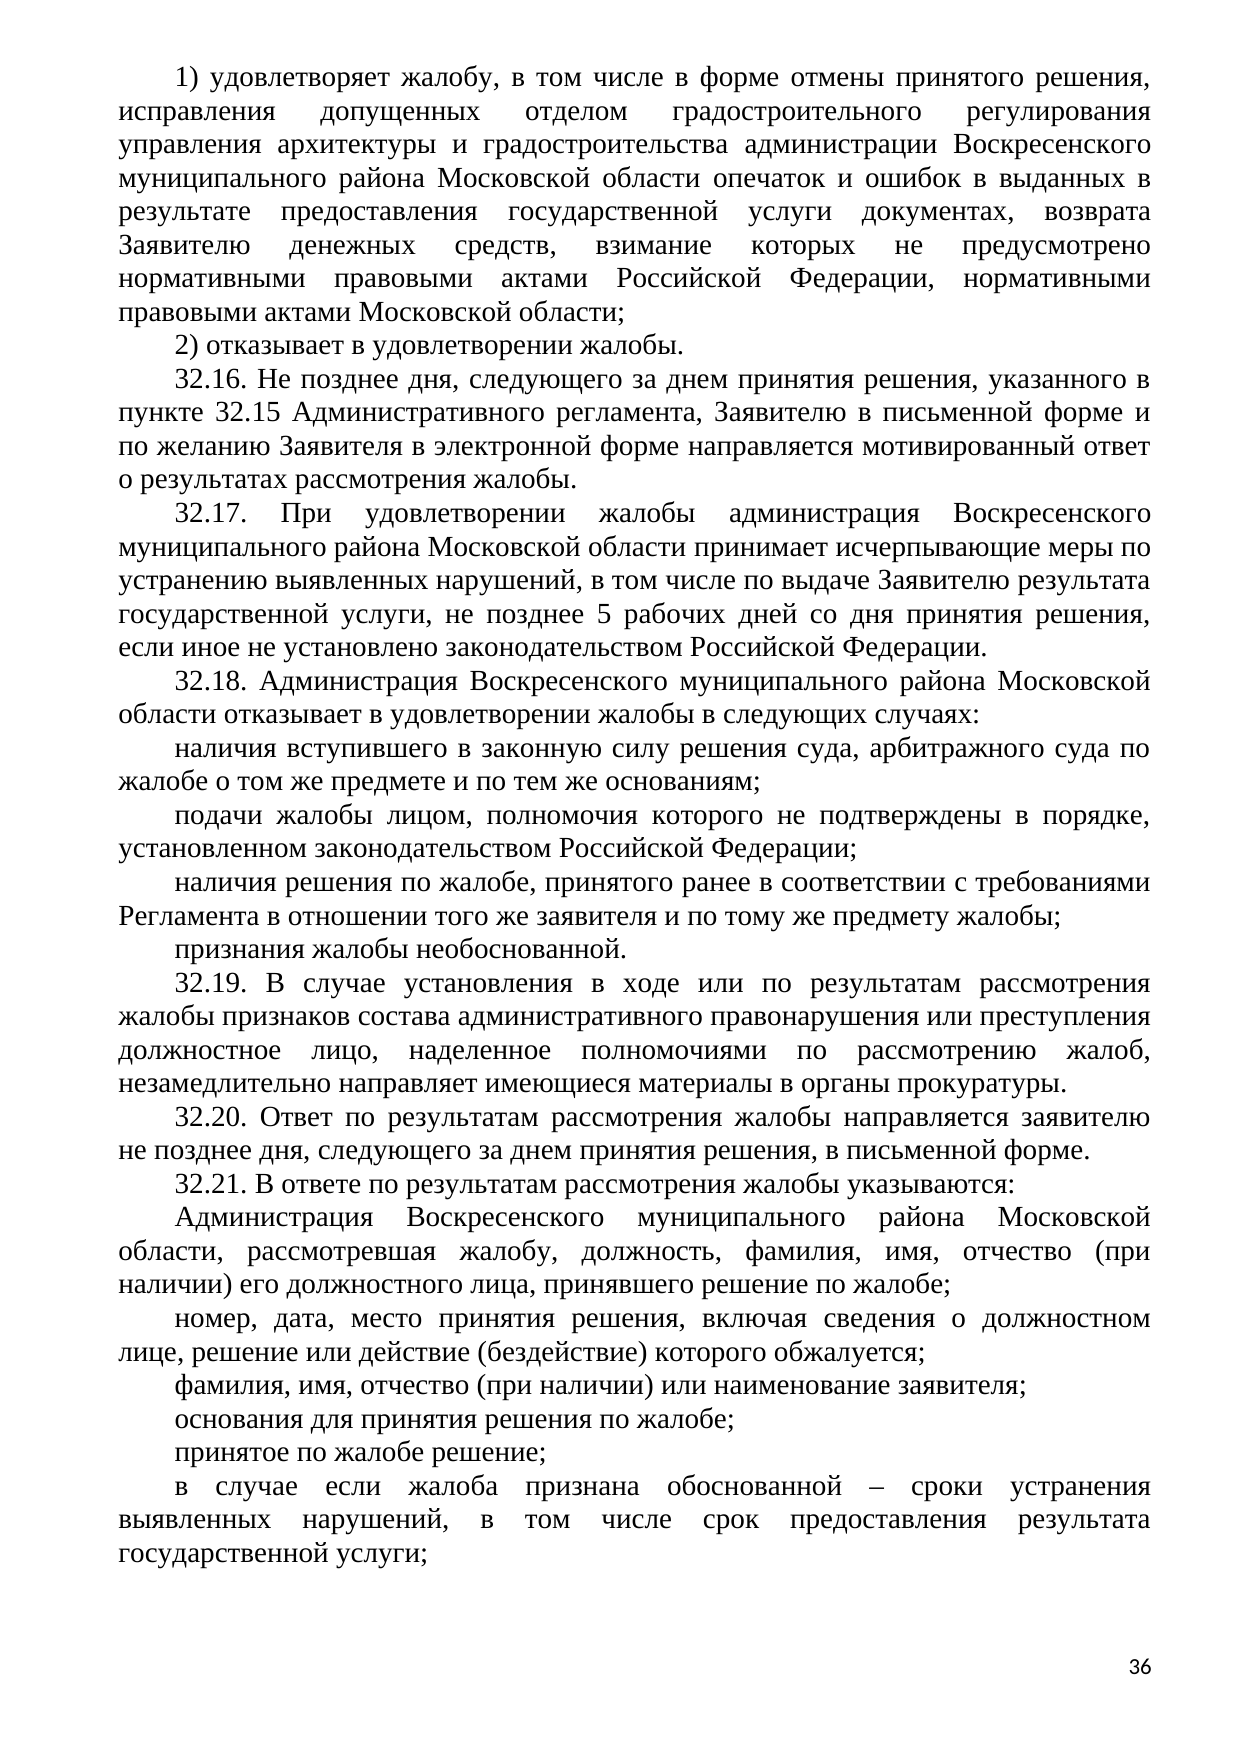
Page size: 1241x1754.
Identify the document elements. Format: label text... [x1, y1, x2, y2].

text 32.20. Ответ по результатам рассмотрения жалобы направляется заявителю не позднее дня, следующего за днем принятия решения, в письменной форме. [118, 1099, 1152, 1166]
text основания для принятия решения по жалобе; [118, 1401, 1152, 1434]
text наличия вступившего в законную силу решения суда, арбитражного суда по жалобе о том же предмете и по тем же основаниям; [118, 730, 1152, 797]
text 1) удовлетворяет жалобу, в том числе в форме отмены принятого решения, исправления допущенных отделом градостроительного регулирования управления архитектуры и градостроительства администрации Воскресенского муниципального района Московской области опечаток и ошибок в выданных в результате предоставления государственной услуги документах, возврата Заявителю денежных средств, взимание которых не предусмотрено нормативными правовыми актами Российской Федерации, нормативными правовыми актами Московской области; [118, 59, 1152, 327]
text 32.21. В ответе по результатам рассмотрения жалобы указываются: [118, 1166, 1152, 1199]
text 2) отказывает в удовлетворении жалобы. [118, 327, 1152, 361]
text номер, дата, место принятия решения, включая сведения о должностном лице, решение или действие (бездействие) которого обжалуется; [118, 1300, 1152, 1367]
text 32.19. В случае установления в ходе или по результатам рассмотрения жалобы признаков состава административного правонарушения или преступления должностное лицо, наделенное полномочиями по рассмотрению жалоб, незамедлительно направляет имеющиеся материалы в органы прокуратуры. [118, 965, 1152, 1099]
text 32.16. Не позднее дня, следующего за днем принятия решения, указанного в пункте 32.15 Административного регламента, Заявителю в письменной форме и по желанию Заявителя в электронной форме направляется мотивированный ответ о результатах рассмотрения жалобы. [118, 361, 1152, 495]
text в случае если жалоба признана обоснованной – сроки устранения выявленных нарушений, в том числе срок предоставления результата государственной услуги; [118, 1468, 1152, 1568]
text 32.18. Администрация Воскресенского муниципального района Московской области отказывает в удовлетворении жалобы в следующих случаях: [118, 663, 1152, 730]
text подачи жалобы лицом, полномочия которого не подтверждены в порядке, установленном законодательством Российской Федерации; [118, 797, 1152, 864]
text признания жалобы необоснованной. [118, 931, 1152, 965]
text принятое по жалобе решение; [118, 1434, 1152, 1468]
text наличия решения по жалобе, принятого ранее в соответствии с требованиями Регламента в отношении того же заявителя и по тому же предмету жалобы; [118, 864, 1152, 931]
text фамилия, имя, отчество (при наличии) или наименование заявителя; [118, 1367, 1152, 1401]
text Администрация Воскресенского муниципального района Московской области, рассмотревшая жалобу, должность, фамилия, имя, отчество (при наличии) его должностного лица, принявшего решение по жалобе; [118, 1199, 1152, 1300]
text 32.17. При удовлетворении жалобы администрация Воскресенского муниципального района Московской области принимает исчерпывающие меры по устранению выявленных нарушений, в том числе по выдаче Заявителю результата государственной услуги, не позднее 5 рабочих дней со дня принятия решения, если иное не установлено законодательством Российской Федерации. [118, 495, 1152, 663]
